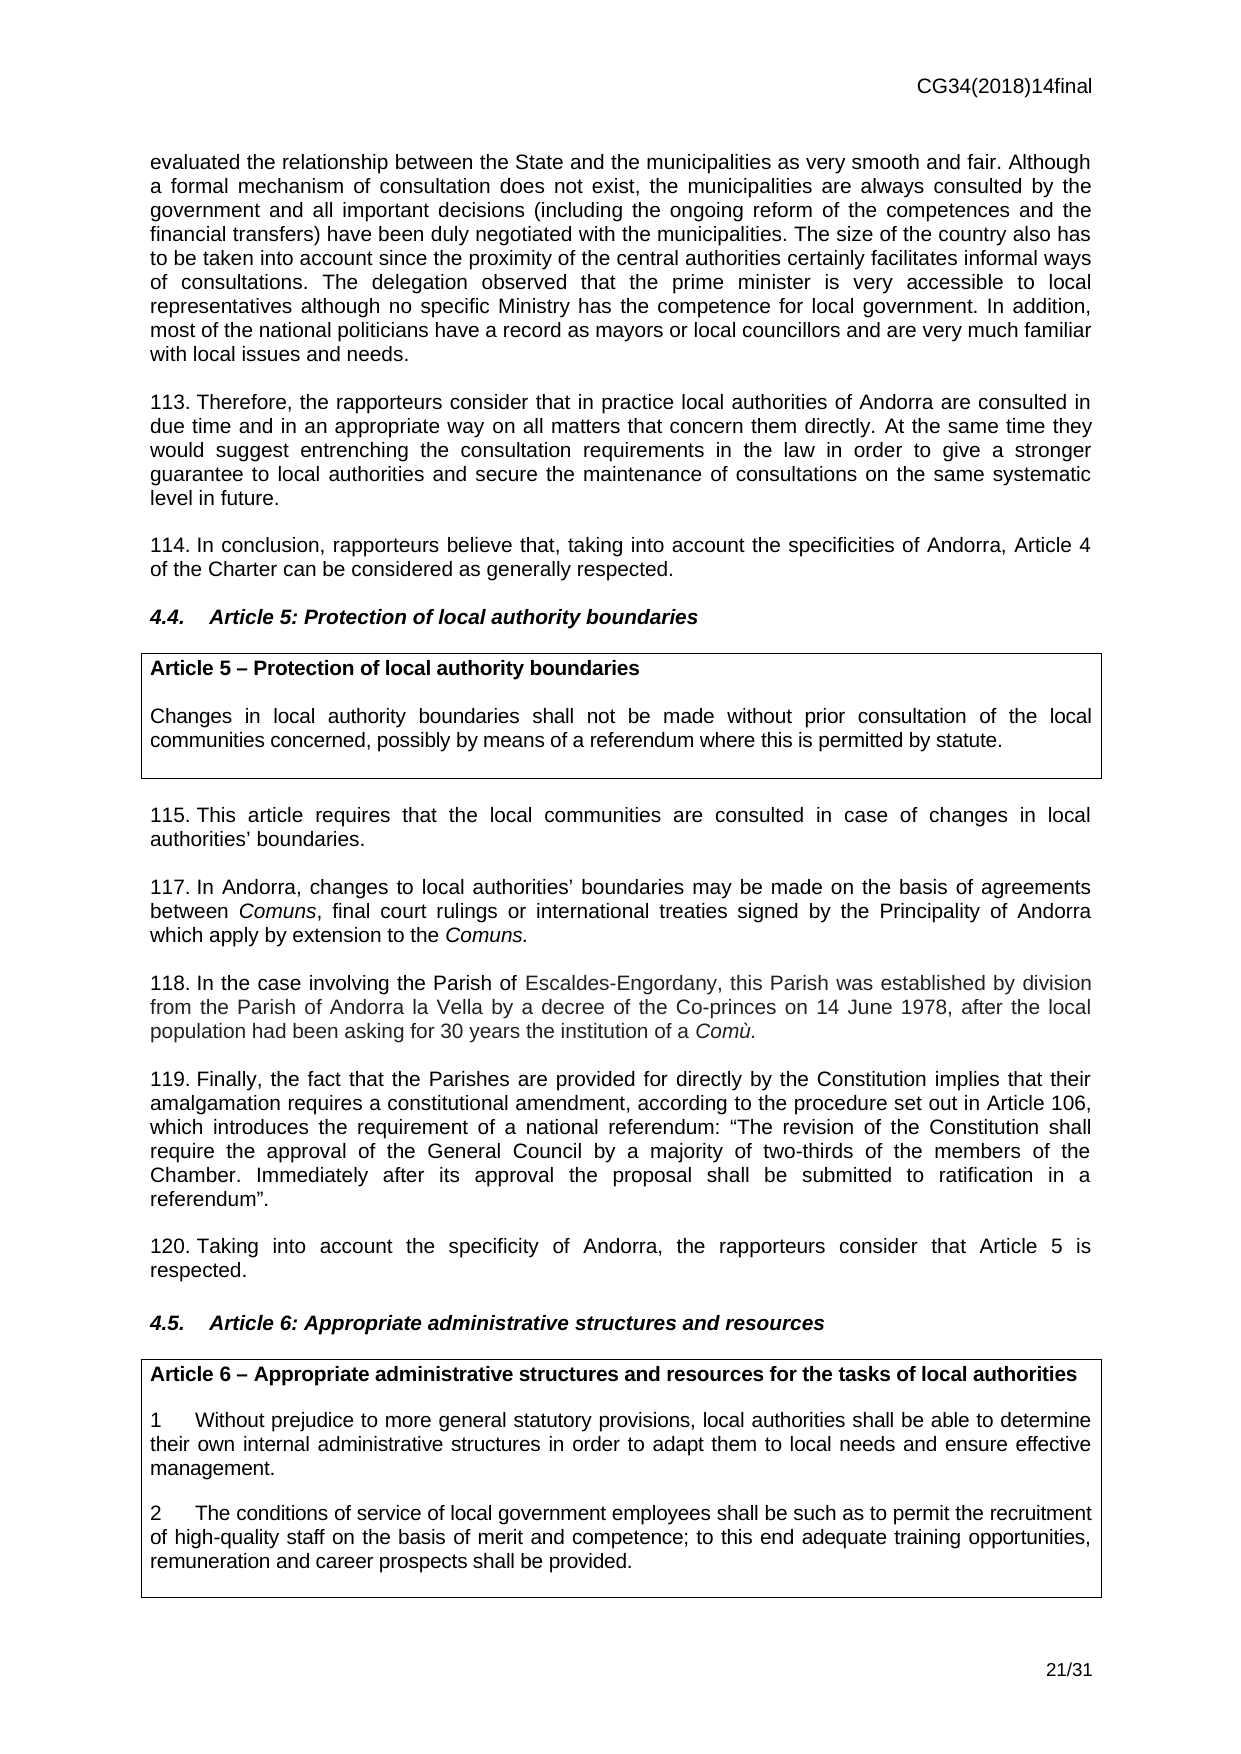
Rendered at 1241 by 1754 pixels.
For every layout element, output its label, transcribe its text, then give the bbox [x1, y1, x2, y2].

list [150, 150, 1093, 366]
list In the case involving the Parish of Escaldes-Engordany, this Parish was established by division from the Parish of Andorra la Vella by a decree of the Co-princes on 14 June 1978, after the local population had been asking for 30 years the institution of a Comù. [150, 971, 1093, 1043]
list This article requires that the local communities are consulted in case of changes in local authorities’ boundaries. [150, 803, 1093, 851]
list Therefore, the rapporteurs consider that in practice local authorities of Andorra are consulted in due time and in an appropriate way on all matters that concern them directly. At the same time they would suggest entrenching the consultation requirements in the law in order to give a stronger guarantee to local authorities and secure the maintenance of consultations on the same systematic level in future. [150, 389, 1093, 509]
list Taking into account the specificity of Andorra, the rapporteurs consider that Article 5 is respected. [150, 1234, 1093, 1282]
subtitle 4.4. Article 5: Protection of local authority boundaries [150, 605, 1093, 629]
text Article 6 – Appropriate administrative structures and resources for the tasks of local authorities [142, 1360, 1101, 1386]
text Changes in local authority boundaries shall not be made without prior consultation of the local communities concerned, possibly by means of a referendum where this is permitted by statute. [150, 704, 1093, 752]
list Finally, the fact that the Parishes are provided for directly by the Constitution implies that their amalgamation requires a constitutional amendment, according to the procedure set out in Article 106, which introduces the requirement of a national referendum: “The revision of the Constitution shall require the approval of the General Council by a majority of two-thirds of the members of the Chamber. Immediately after its approval the proposal shall be submitted to ratification in a referendum”. [150, 1067, 1093, 1210]
text 2 The conditions of service of local government employees shall be such as to permit the recruitment of high-quality staff on the basis of merit and competence; to this end adequate training opportunities, remuneration and career prospects shall be provided. [150, 1501, 1093, 1573]
list In conclusion, rapporteurs believe that, taking into account the specificities of Andorra, Article 4 of the Charter can be considered as generally respected. [150, 533, 1093, 581]
list In Andorra, changes to local authorities’ boundaries may be made on the basis of agreements between Comuns, final court rulings or international treaties signed by the Principality of Andorra which apply by extension to the Comuns. [150, 875, 1093, 947]
text 1 Without prejudice to more general statutory provisions, local authorities shall be able to determine their own internal administrative structures in order to adapt them to local needs and ensure effective management. [150, 1408, 1093, 1479]
subtitle 4.5. Article 6: Appropriate administrative structures and resources [150, 1311, 1093, 1335]
text Article 5 – Protection of local authority boundaries [142, 654, 1101, 680]
